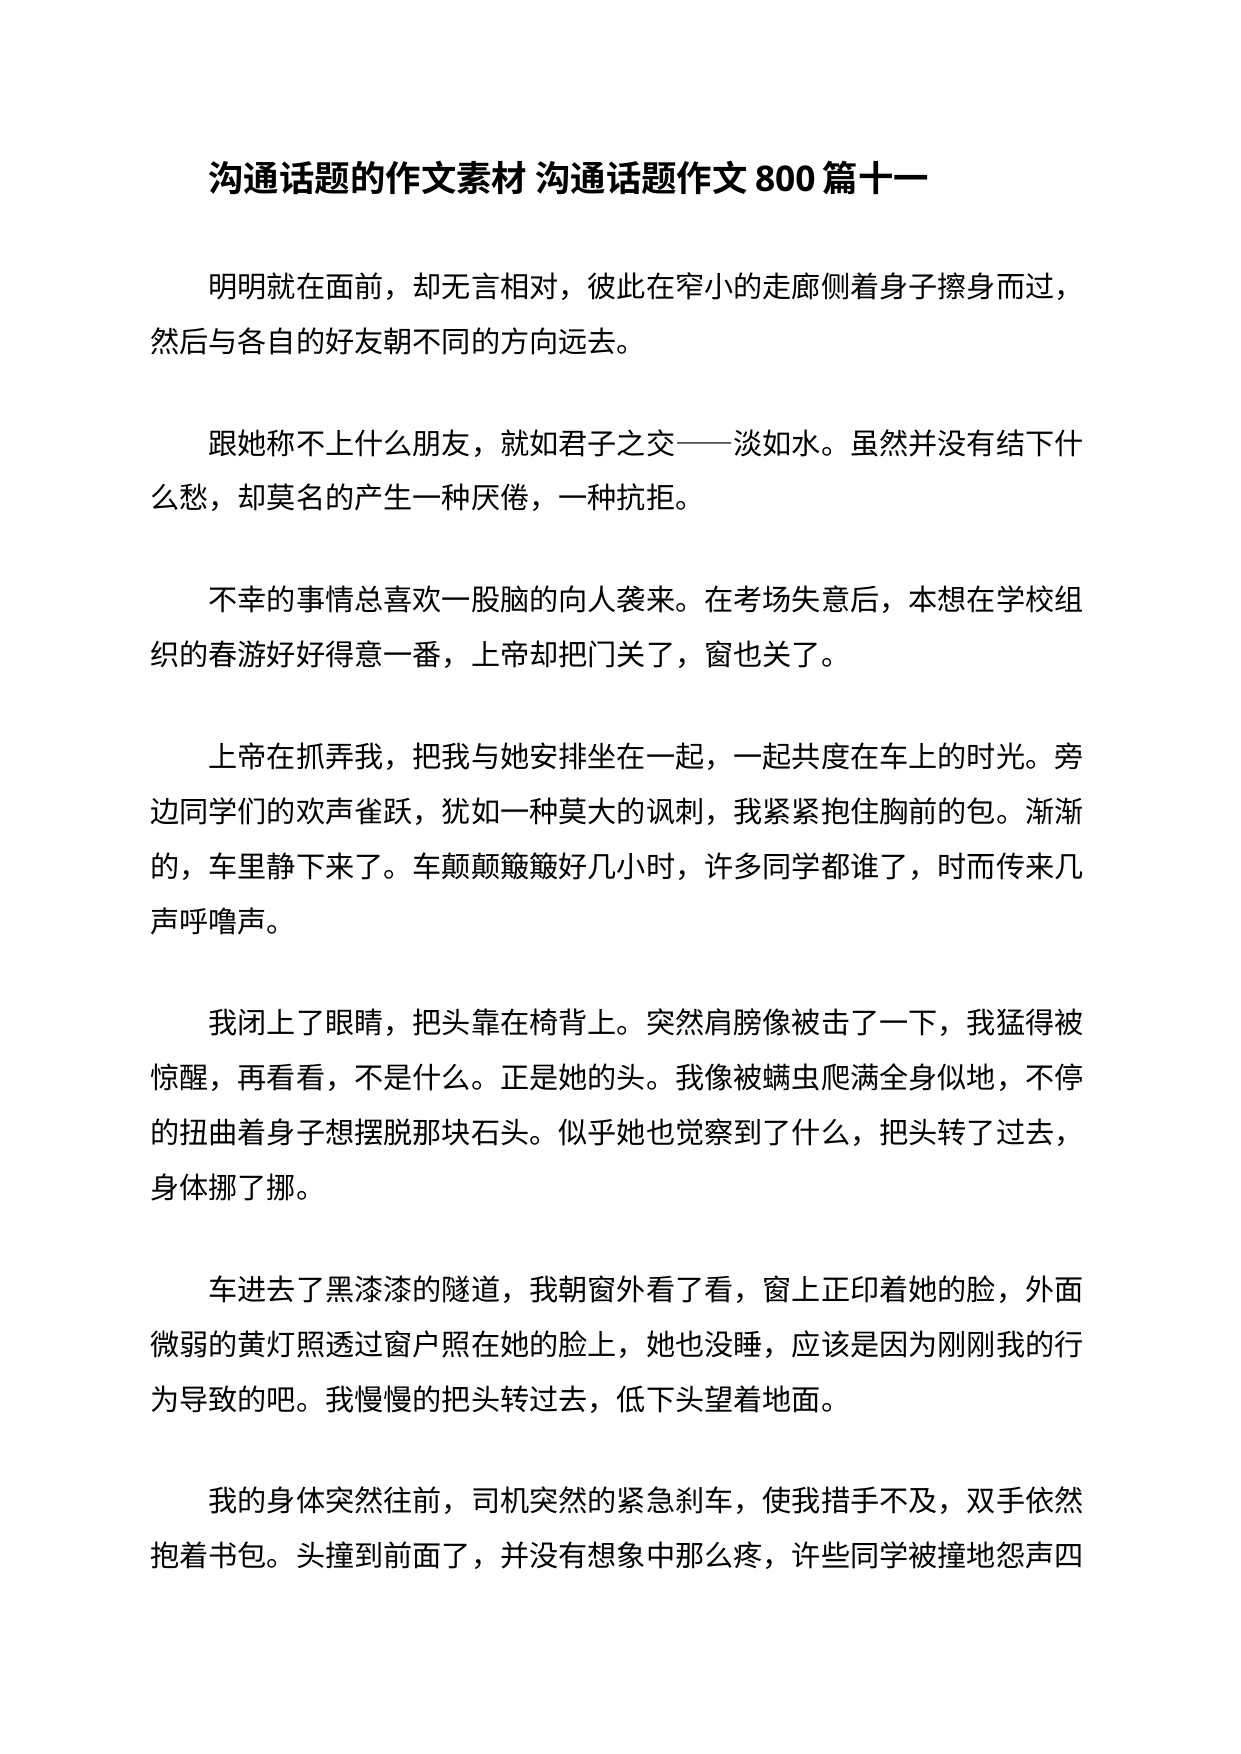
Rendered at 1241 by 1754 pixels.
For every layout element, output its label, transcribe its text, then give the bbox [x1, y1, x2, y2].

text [150, 1478, 1090, 1575]
text 不幸的事情总喜欢一股脑的向人袭来。在考场失意后，本想在学校组织的春游好好得意一番，上帝却把门关了，窗也关了。 [150, 577, 1090, 674]
text 跟她称不上什么朋友，就如君子之交——淡如水。虽然并没有结下什么愁，却莫名的产生一种厌倦，一种抗拒。 [150, 420, 1090, 517]
text 车进去了黑漆漆的隧道，我朝窗外看了看，窗上正印着她的脸，外面微弱的黄灯照透过窗户照在她的脸上，她也没睡，应该是因为刚刚我的行为导致的吧。我慢慢的把头转过去，低下头望着地面。 [150, 1266, 1090, 1418]
text 我闭上了眼睛，把头靠在椅背上。突然肩膀像被击了一下，我猛得被惊醒，再看看，不是什么。正是她的头。我像被螨虫爬满全身似地，不停的扭曲着身子想摆脱那块石头。似乎她也觉察到了什么，把头转了过去，身体挪了挪。 [150, 1000, 1090, 1207]
text 明明就在面前，却无言相对，彼此在窄小的走廊侧着身子擦身而过，然后与各自的好友朝不同的方向远去。 [150, 263, 1090, 361]
text 上帝在抓弄我，把我与她安排坐在一起，一起共度在车上的时光。旁边同学们的欢声雀跃，犹如一种莫大的讽刺，我紧紧抱住胸前的包。渐渐的，车里静下来了。车颠颠簸簸好几小时，许多同学都谁了，时而传来几声呼噜声。 [150, 733, 1090, 941]
text 沟通话题的作文素材 沟通话题作文800篇十一 [150, 150, 1090, 201]
